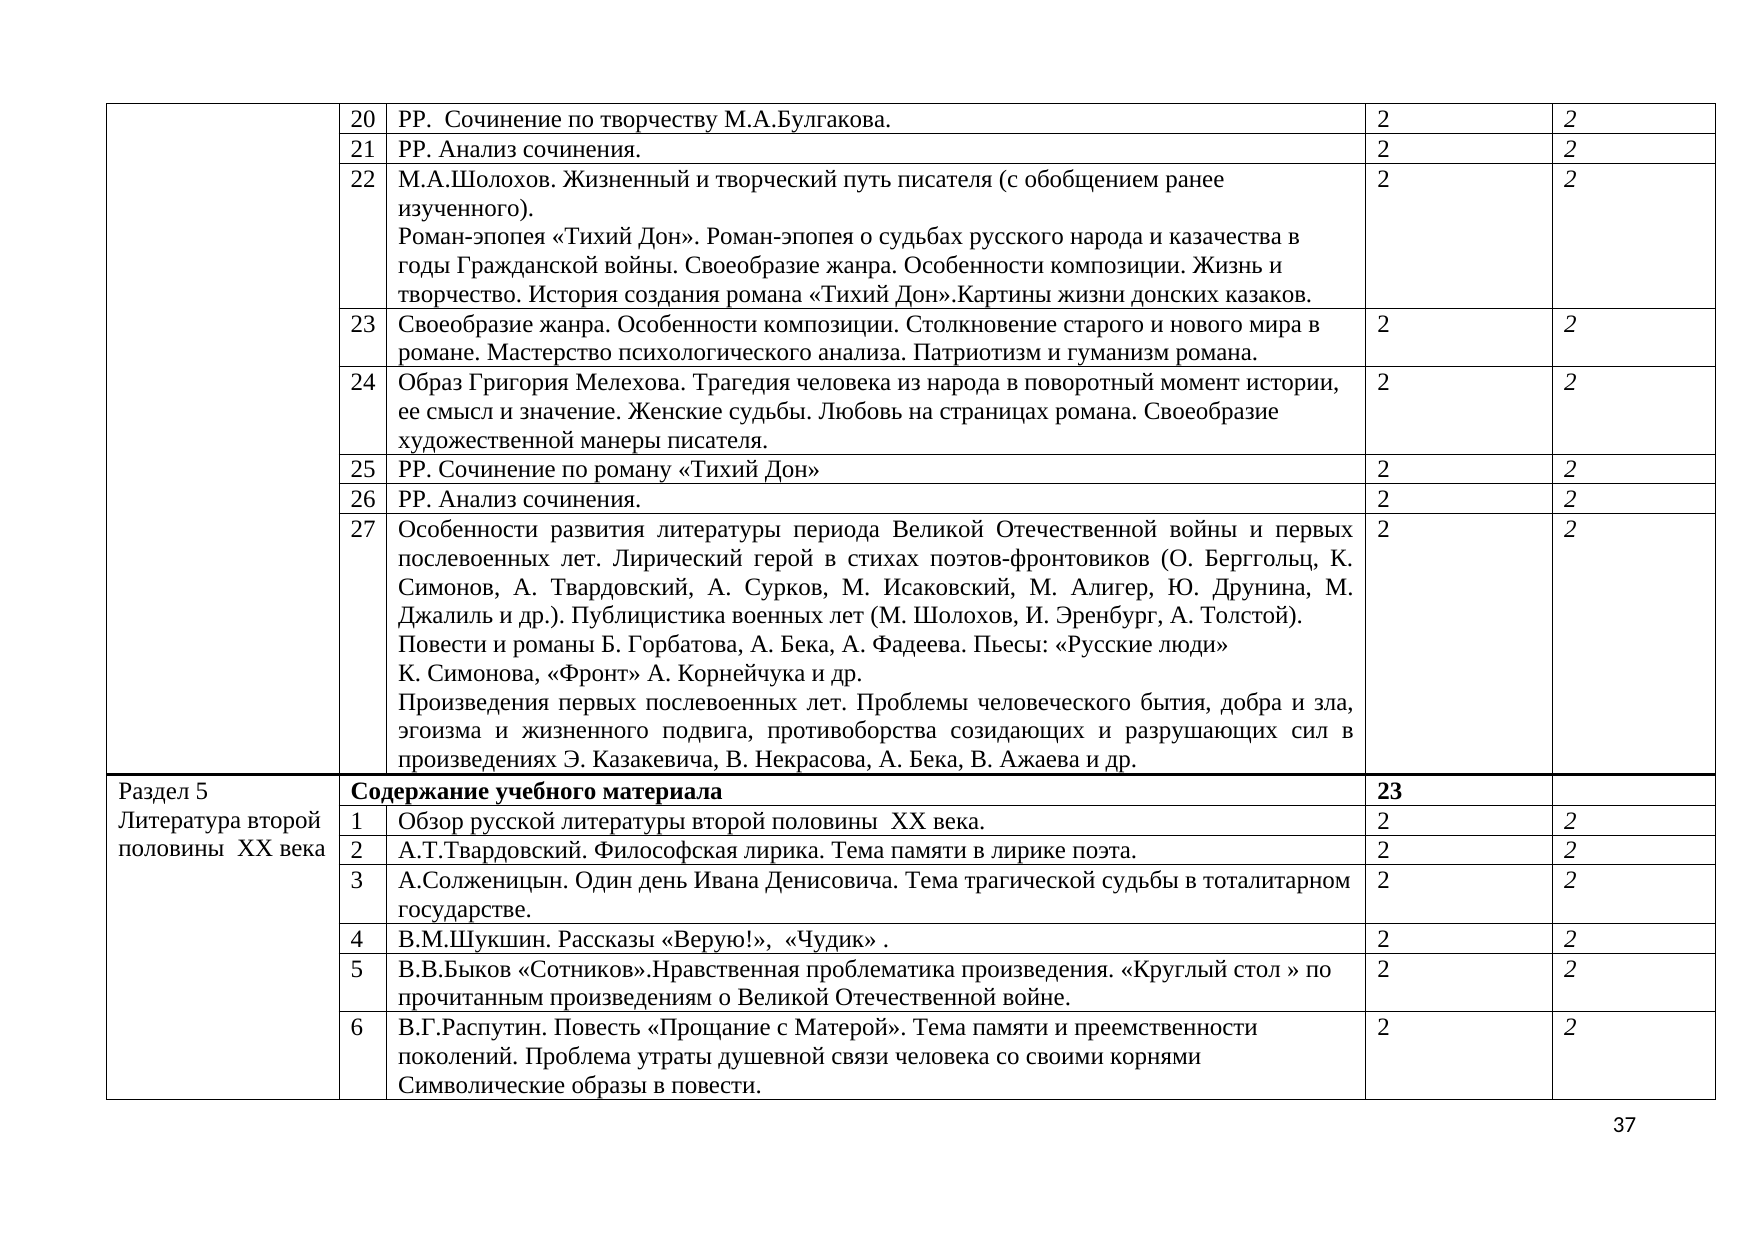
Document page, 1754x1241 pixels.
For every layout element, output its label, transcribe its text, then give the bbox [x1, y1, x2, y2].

table_cell 2 [1366, 514, 1552, 773]
table_cell Своеобразие жанра. Особенности композиции. Столкновение старого и нового мира в романе. Мастерство психологического анализа. Патриотизм и гуманизм романа. [387, 309, 1365, 366]
table_cell 2 [1366, 164, 1552, 308]
table_cell 4 [340, 924, 386, 953]
table_cell 2 [1366, 367, 1552, 453]
table_cell А.Солженицын. Один день Ивана Денисовича. Тема трагической судьбы в тоталитарном государстве. [387, 865, 1365, 923]
table_cell А.Т.Твардовский. Философская лирика. Тема памяти в лирике поэта. [387, 836, 1365, 864]
table_cell 2 [1366, 836, 1552, 864]
table_cell РР. Анализ сочинения. [387, 484, 1365, 513]
table_cell Содержание учебного материала [340, 776, 1365, 805]
table_cell М.А.Шолохов. Жизненный и творческий путь писателя (с обобщением ранее изученного). Роман-эпопея «Тихий Дон». Роман-эпопея о судьбах русского народа и казачества в годы Гражданской войны. Своеобразие жанра. Особенности композиции. Жизнь и творчество. История создания романа «Тихий Дон».Картины жизни донских казаков. [387, 164, 1365, 308]
table_cell 1 [340, 806, 386, 834]
table_cell 26 [340, 484, 386, 513]
table_cell Обзор русской литературы второй половины XX века. [387, 806, 1365, 834]
table_cell В.Г.Распутин. Повесть «Прощание с Матерой». Тема памяти и преемственности поколений. Проблема утраты душевной связи человека со своими корнями Символические образы в повести. [387, 1012, 1365, 1098]
table_cell 2 [1366, 924, 1552, 953]
table_cell 2 [1366, 309, 1552, 366]
table_cell 2 [1366, 104, 1552, 133]
table_cell 27 [340, 514, 386, 773]
table_cell 2 [1366, 455, 1552, 483]
table_cell 20 [340, 104, 386, 133]
table_cell 2 [1553, 924, 1715, 953]
table_cell 2 [1366, 806, 1552, 834]
table_cell Особенности развития литературы периода Великой Отечественной войны и первых послевоенных лет. Лирический герой в стихах поэтов-фронтовиков (О. Берггольц, К. Симонов, А. Твардовский, А. Сурков, М. Исаковский, М. Алигер, Ю. Друнина, М. Джалиль и др.). Публицистика военных лет (М. Шолохов, И. Эренбург, А. Толстой). Повести и романы Б. Горбатова, А. Бека, А. Фадеева. Пьесы: «Русские люди» К. Симонова, «Фронт» А. Корнейчука и др. Произведения первых послевоенных лет. Проблемы человеческого бытия, добра и зла, эгоизма и жизненного подвига, противоборства созидающих и разрушающих сил в произведениях Э. Казакевича, В. Некрасова, А. Бека, В. Ажаева и др. [387, 514, 1365, 773]
table_cell 2 [1366, 954, 1552, 1011]
table_cell 23 [1366, 776, 1552, 805]
table_cell 2 [1366, 134, 1552, 163]
table_cell 22 [340, 164, 386, 308]
table_cell 21 [340, 134, 386, 163]
table_cell 2 [1553, 484, 1715, 513]
table_cell 5 [340, 954, 386, 1011]
table_cell РР. Анализ сочинения. [387, 134, 1365, 163]
table_cell 2 [1553, 836, 1715, 864]
table_cell 2 [1553, 865, 1715, 923]
table_cell 2 [1553, 806, 1715, 834]
table_cell В.М.Шукшин. Рассказы «Верую!», «Чудик» . [387, 924, 1365, 953]
table_cell 2 [1366, 1012, 1552, 1098]
table_cell 2 [1553, 514, 1715, 773]
table_cell 2 [1553, 954, 1715, 1011]
table_cell 2 [1553, 164, 1715, 308]
table_cell Раздел 5 Литература второй половины XX века [107, 776, 339, 1098]
table_cell 24 [340, 367, 386, 453]
table_cell Образ Григория Мелехова. Трагедия человека из народа в поворотный момент истории, ее смысл и значение. Женские судьбы. Любовь на страницах романа. Своеобразие художественной манеры писателя. [387, 367, 1365, 453]
table_cell 3 [340, 865, 386, 923]
table_cell РР. Сочинение по творчеству М.А.Булгакова. [387, 104, 1365, 133]
table_cell 2 [1553, 309, 1715, 366]
table_cell 25 [340, 455, 386, 483]
table_cell 23 [340, 309, 386, 366]
table_cell 2 [1366, 865, 1552, 923]
table_cell В.В.Быков «Сотников».Нравственная проблематика произведения. «Круглый стол » по прочитанным произведениям о Великой Отечественной войне. [387, 954, 1365, 1011]
table_cell [1553, 776, 1715, 805]
table_cell 2 [1553, 134, 1715, 163]
table_cell 2 [340, 836, 386, 864]
table_cell 2 [1366, 484, 1552, 513]
table_cell 6 [340, 1012, 386, 1098]
table_cell 2 [1553, 104, 1715, 133]
table_cell 2 [1553, 455, 1715, 483]
table_cell 2 [1553, 1012, 1715, 1098]
table_cell 2 [1553, 367, 1715, 453]
table_cell РР. Сочинение по роману «Тихий Дон» [387, 455, 1365, 483]
